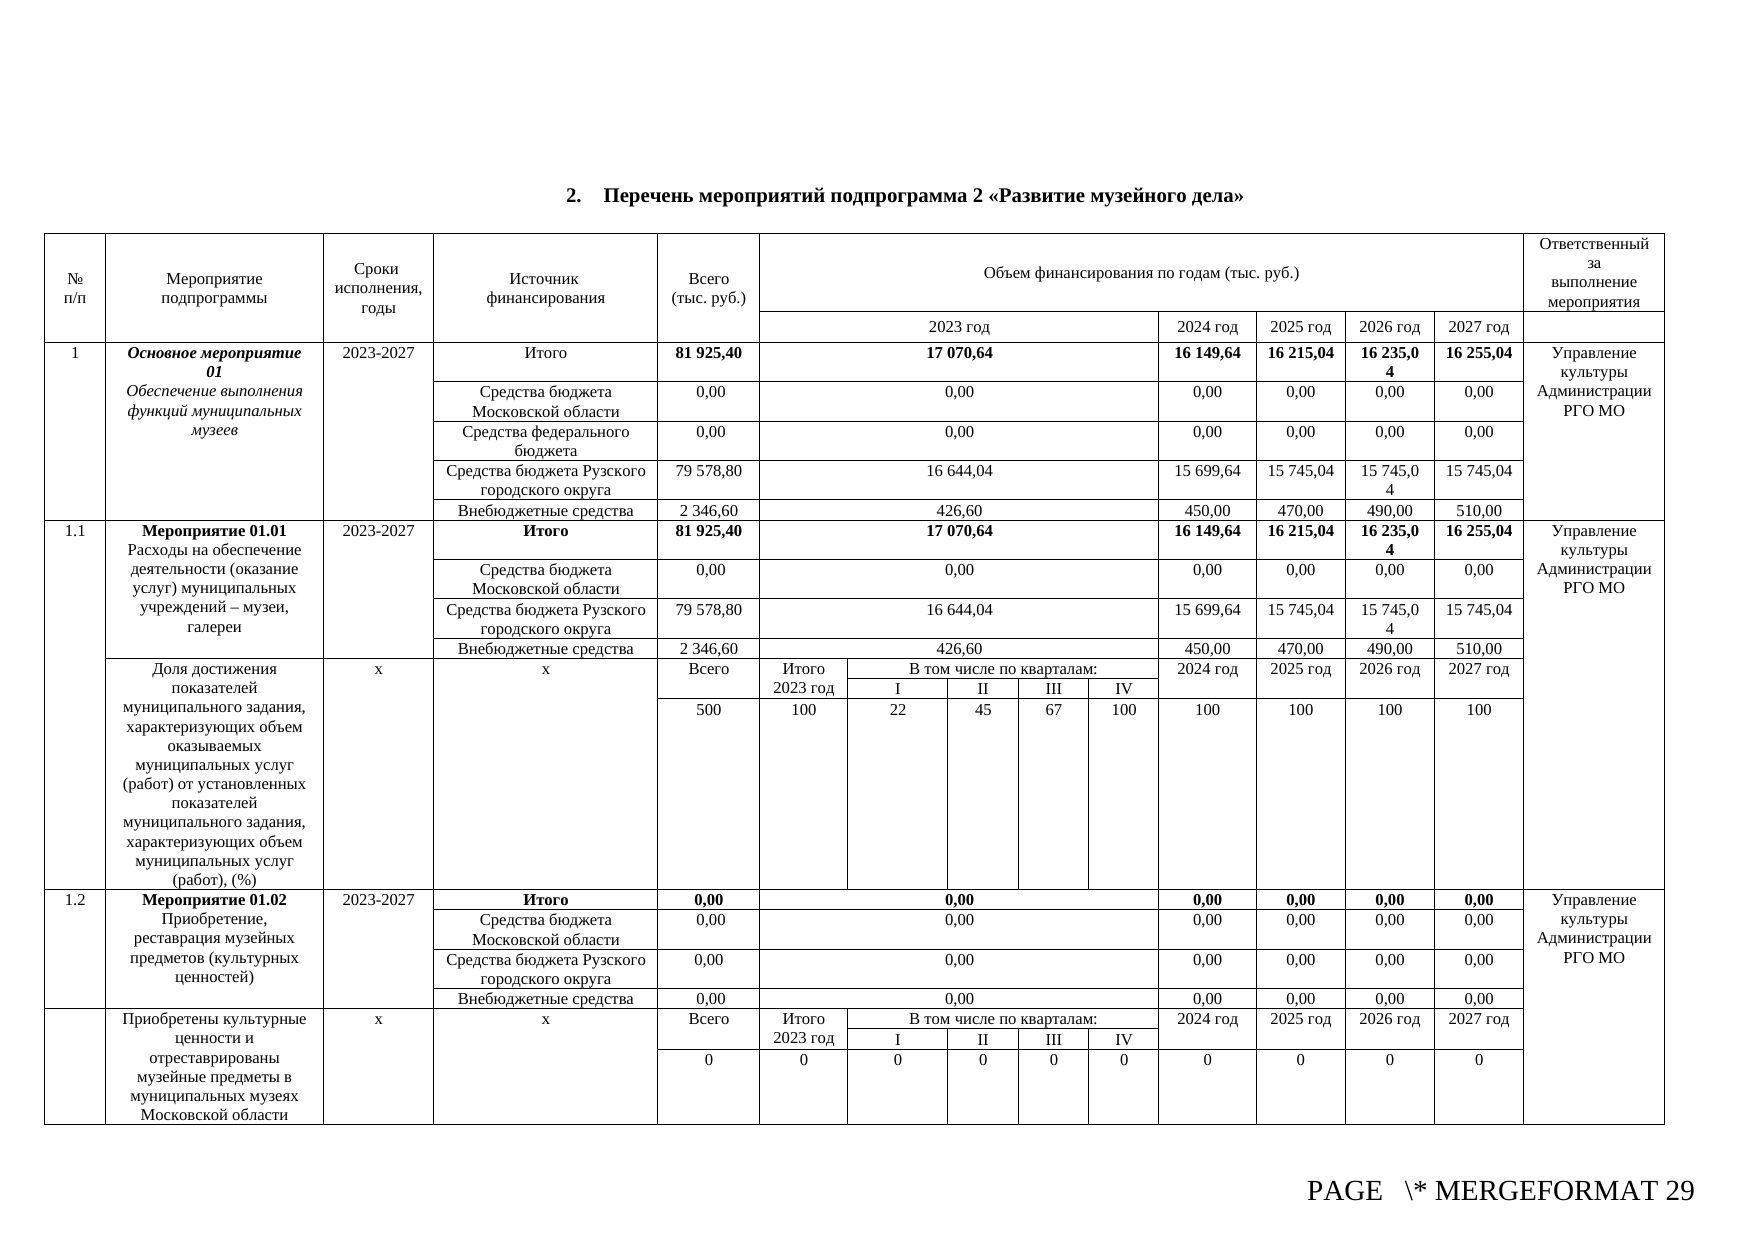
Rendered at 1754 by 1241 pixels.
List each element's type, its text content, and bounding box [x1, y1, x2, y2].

table_cell 17 070,64 [760, 521, 1158, 559]
table_cell [45, 1009, 105, 1124]
table_cell 79 578,80 [658, 461, 759, 499]
table_cell Средства бюджета Московской области [434, 910, 657, 948]
table_cell 100 [1346, 699, 1434, 889]
table_cell Итого [434, 890, 657, 909]
table_cell 0,00 [760, 560, 1158, 598]
table_cell 0 [1159, 1050, 1256, 1124]
table_cell 0,00 [1159, 890, 1256, 909]
table_cell 100 [1435, 699, 1523, 889]
table_cell 16 215,04 [1257, 343, 1345, 381]
table_cell В том числе по кварталам: [848, 659, 1158, 678]
table_cell 0 [760, 1050, 847, 1124]
table_cell Средства бюджета Рузского городского округа [434, 461, 657, 499]
table_cell II [948, 1029, 1018, 1048]
table_cell 0,00 [760, 890, 1158, 909]
table_cell Мероприятие 01.01 Расходы на обеспечение деятельности (оказание услуг) муниципальных учреждений – музеи, галереи [106, 521, 323, 658]
table_header Мероприятие подпрограммы [106, 234, 323, 342]
table_cell 2024 год [1159, 1009, 1256, 1048]
table_cell III [1019, 1029, 1088, 1048]
table_cell 0,00 [1257, 422, 1345, 460]
table_cell 0,00 [1257, 950, 1345, 988]
table_cell Средства бюджета Московской области [434, 560, 657, 598]
table_cell 0,00 [1159, 382, 1256, 421]
table_cell 15 745,04 [1257, 599, 1345, 638]
table_cell 15 699,64 [1159, 461, 1256, 499]
table_cell 470,00 [1257, 500, 1345, 519]
table_cell 16 255,04 [1435, 343, 1523, 381]
table_cell 0,00 [1257, 890, 1345, 909]
table_cell Внебюджетные средства [434, 989, 657, 1008]
table_cell 0,00 [1435, 989, 1523, 1008]
table_cell Всего [658, 659, 759, 698]
table_cell 0,00 [658, 422, 759, 460]
table_cell 2027 год [1435, 659, 1523, 698]
table_cell 0,00 [1346, 910, 1434, 948]
table_cell 2025 год [1257, 312, 1345, 342]
table_cell 0,00 [658, 560, 759, 598]
table_cell 0,00 [760, 910, 1158, 948]
table_cell Управление культуры Администрации РГО МО [1524, 521, 1664, 889]
table_cell 81 925,40 [658, 343, 759, 381]
table_cell Мероприятие 01.02 Приобретение, реставрация музейных предметов (культурных ценностей) [106, 890, 323, 1008]
table_cell Средства федерального бюджета [434, 422, 657, 460]
table_cell Управление культуры Администрации РГО МО [1524, 343, 1664, 519]
table_cell 0,00 [1159, 989, 1256, 1008]
table_cell 100 [1257, 699, 1345, 889]
table_cell 1 [45, 343, 105, 519]
table_cell 0,00 [1346, 989, 1434, 1008]
table_cell 2026 год [1346, 312, 1434, 342]
table_header Всего (тыс. руб.) [658, 234, 759, 342]
table_cell 2027 год [1435, 312, 1523, 342]
table_cell 0 [1089, 1050, 1158, 1124]
table_cell Основное мероприятие 01 Обеспечение выполнения функций муниципальных музеев [106, 343, 323, 519]
table_cell х [434, 1009, 657, 1124]
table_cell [1524, 890, 1664, 1124]
table_cell 0,00 [1346, 422, 1434, 460]
table_cell 0,00 [1159, 422, 1256, 460]
table_cell Средства бюджета Московской области [434, 382, 657, 421]
table_cell 16 149,64 [1159, 343, 1256, 381]
table_cell 0,00 [1346, 560, 1434, 598]
table_cell 0,00 [1257, 560, 1345, 598]
table_cell 0 [948, 1050, 1018, 1124]
table_cell 0,00 [1435, 382, 1523, 421]
table_cell 81 925,40 [658, 521, 759, 559]
table_cell 0,00 [1346, 382, 1434, 421]
table_cell 15 699,64 [1159, 599, 1256, 638]
table_cell 67 [1019, 699, 1088, 889]
table_cell 16 644,04 [760, 461, 1158, 499]
table_header Сроки исполнения, годы [324, 234, 433, 342]
table_cell 2026 год [1346, 659, 1434, 698]
table_cell 0,00 [658, 950, 759, 988]
table_cell Внебюджетные средства [434, 500, 657, 519]
table_cell 426,60 [760, 500, 1158, 519]
table_cell 45 [948, 699, 1018, 889]
table_cell х [324, 1009, 433, 1124]
list Перечень мероприятий подпрограмма 2 «Развитие музейного дела» [115, 182, 1695, 207]
table_cell IV [1089, 1029, 1158, 1048]
table_cell II [948, 679, 1018, 698]
table_cell Средства бюджета Рузского городского округа [434, 599, 657, 638]
table_cell IV [1089, 679, 1158, 698]
table_cell 0 [658, 1050, 759, 1124]
table_cell 0,00 [658, 382, 759, 421]
table_cell 0,00 [1159, 560, 1256, 598]
table_cell 0 [848, 1050, 947, 1124]
table_cell 470,00 [1257, 639, 1345, 658]
table_cell 0,00 [658, 890, 759, 909]
table_cell Средства бюджета Рузского городского округа [434, 950, 657, 988]
table_cell 16 235,04 [1346, 343, 1434, 381]
table_cell Итого 2023 год [760, 659, 847, 698]
table_cell 100 [1089, 699, 1158, 889]
table_cell 2 346,60 [658, 500, 759, 519]
table_cell 2 346,60 [658, 639, 759, 658]
table_cell 490,00 [1346, 639, 1434, 658]
table_cell Итого [434, 521, 657, 559]
table_header Источник финансирования [434, 234, 657, 342]
table_cell 1.2 [45, 890, 105, 1008]
table_cell Итого 2023 год [760, 1009, 847, 1048]
table_cell 2025 год [1257, 1009, 1345, 1048]
table_cell 0 [1019, 1050, 1088, 1124]
table_cell 0,00 [1435, 422, 1523, 460]
table_cell 0,00 [1435, 560, 1523, 598]
table_cell 0,00 [1346, 950, 1434, 988]
table_header Объем финансирования по годам (тыс. руб.) [760, 234, 1523, 311]
table_cell 510,00 [1435, 639, 1523, 658]
table_cell 450,00 [1159, 639, 1256, 658]
table_cell х [324, 659, 433, 889]
table_cell Внебюджетные средства [434, 639, 657, 658]
table_cell 100 [1159, 699, 1256, 889]
table_cell 16 255,04 [1435, 521, 1523, 559]
table_cell 0,00 [1257, 989, 1345, 1008]
table_cell 2023-2027 [324, 890, 433, 1008]
table_cell 0,00 [1435, 890, 1523, 909]
table_cell 0 [1257, 1050, 1345, 1124]
table_cell 2026 год [1346, 1009, 1434, 1048]
table_cell 2024 год [1159, 659, 1256, 698]
table_cell III [1019, 679, 1088, 698]
table_cell 0,00 [658, 989, 759, 1008]
table_cell 100 [760, 699, 847, 889]
table_cell 510,00 [1435, 500, 1523, 519]
table_cell 0,00 [1159, 910, 1256, 948]
table_cell 0,00 [1435, 950, 1523, 988]
table_cell 0,00 [1159, 950, 1256, 988]
table_cell 0 [1346, 1050, 1434, 1124]
table_cell 0,00 [760, 950, 1158, 988]
table_cell 22 [848, 699, 947, 889]
table_cell 500 [658, 699, 759, 889]
table_cell 16 215,04 [1257, 521, 1345, 559]
table_cell 2023 год [760, 312, 1158, 342]
table_cell Доля достижения показателей муниципального задания, характеризующих объем оказываемых муниципальных услуг (работ) от установленных показателей муниципального задания, характеризующих объем муниципальных услуг (работ), (%) [106, 659, 323, 889]
table_cell 0,00 [760, 989, 1158, 1008]
table_header № п/п [45, 234, 105, 342]
table_cell 16 644,04 [760, 599, 1158, 638]
table_cell I [848, 1029, 947, 1048]
table_cell 0,00 [760, 422, 1158, 460]
table_cell 15 745,04 [1346, 461, 1434, 499]
table_cell 0,00 [658, 910, 759, 948]
table_cell 17 070,64 [760, 343, 1158, 381]
table_cell 15 745,04 [1435, 599, 1523, 638]
table_cell 490,00 [1346, 500, 1434, 519]
table_cell 2023-2027 [324, 521, 433, 658]
table_cell 0,00 [1435, 910, 1523, 948]
table_cell 79 578,80 [658, 599, 759, 638]
table_cell 1.1 [45, 521, 105, 889]
table_cell 2024 год [1159, 312, 1256, 342]
table_cell 2025 год [1257, 659, 1345, 698]
table_cell В том числе по кварталам: [848, 1009, 1158, 1028]
table_cell 15 745,04 [1435, 461, 1523, 499]
table_cell I [848, 679, 947, 698]
table_cell 0,00 [1346, 890, 1434, 909]
table_header Ответственный за выполнение мероприятия [1524, 234, 1664, 311]
table_cell 2023-2027 [324, 343, 433, 519]
table_cell х [434, 659, 657, 889]
table_cell 0 [1435, 1050, 1523, 1124]
table_cell 16 235,04 [1346, 521, 1434, 559]
table_cell 15 745,04 [1346, 599, 1434, 638]
table_cell 0,00 [1257, 910, 1345, 948]
table_cell Приобретены культурные ценности и отреставрированы музейные предметы в муниципальных музеях Московской области [106, 1009, 323, 1124]
table_cell [1524, 312, 1664, 342]
table_cell Итого [434, 343, 657, 381]
table_cell Всего [658, 1009, 759, 1048]
table_cell 450,00 [1159, 500, 1256, 519]
table_cell 426,60 [760, 639, 1158, 658]
table_cell 16 149,64 [1159, 521, 1256, 559]
table_cell 2027 год [1435, 1009, 1523, 1048]
table_cell 15 745,04 [1257, 461, 1345, 499]
table_cell 0,00 [760, 382, 1158, 421]
table_cell 0,00 [1257, 382, 1345, 421]
